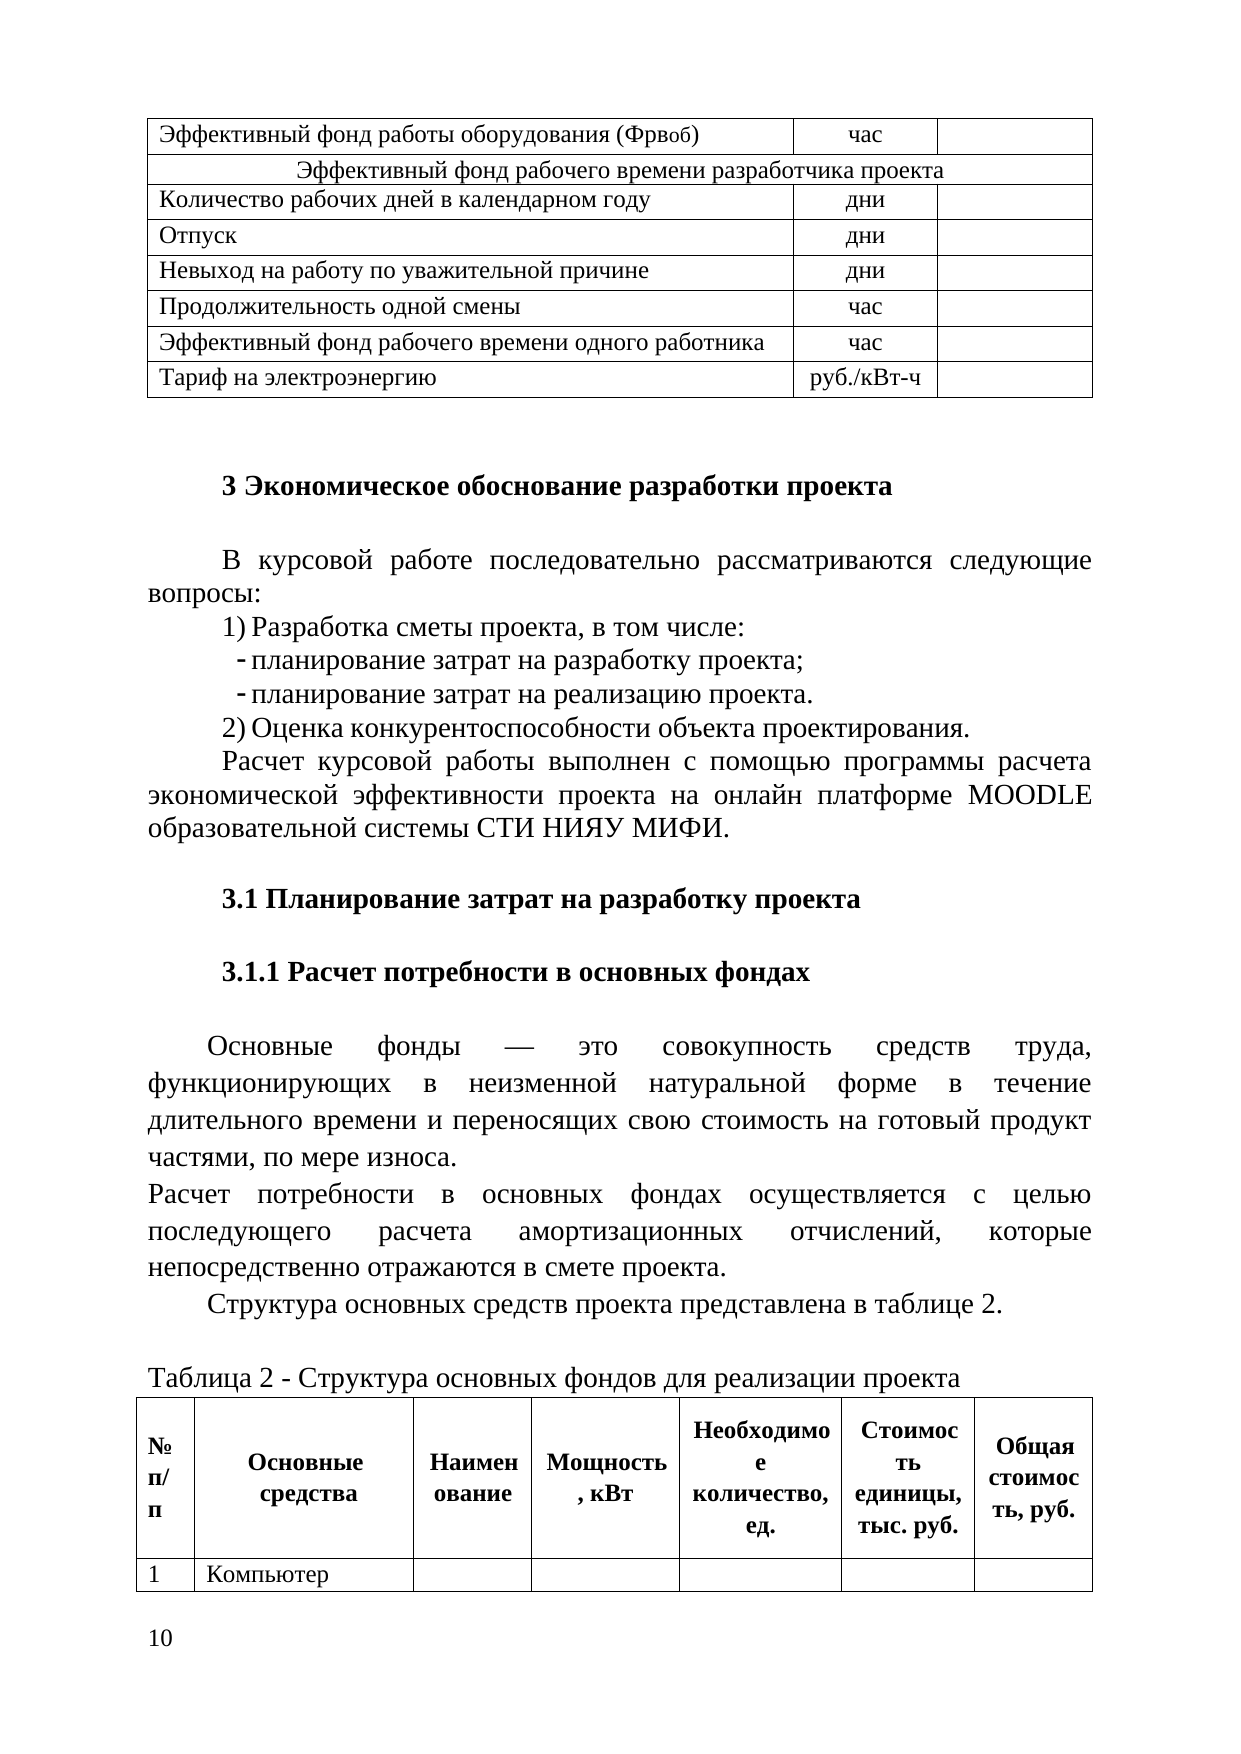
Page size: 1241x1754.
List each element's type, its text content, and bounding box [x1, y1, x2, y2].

table_cell Тариф на электроэнергию [148, 362, 793, 397]
table_cell [414, 1559, 531, 1591]
table_header Стоимость единицы, тыс. руб. [842, 1398, 974, 1558]
table_cell [938, 362, 1092, 397]
table_cell [938, 119, 1092, 154]
text В курсовой работе последовательно рассматриваются следующие вопросы: [148, 542, 1092, 609]
table_cell Количество рабочих дней в календарном году [148, 185, 793, 219]
table_header Наименование [414, 1398, 531, 1558]
list Оценка конкурентоспособности объекта проектирования. [222, 710, 1092, 743]
list планирование затрат на разработку проекта; [148, 642, 1092, 676]
list Разработка сметы проекта, в том числе: [222, 609, 1092, 642]
table_cell дни [794, 185, 937, 219]
table_header Общая стоимость, руб. [975, 1398, 1092, 1558]
table_cell [680, 1559, 841, 1591]
text Расчет курсовой работы выполнен с помощью программы расчета экономической эффективности проекта на онлайн платформе MOODLE образовательной системы СТИ НИЯУ МИФИ. [148, 743, 1092, 844]
table_header Основные средства [195, 1398, 413, 1558]
table_cell дни [794, 220, 937, 254]
table_cell руб./кВт-ч [794, 362, 937, 397]
text Основные фонды — это совокупность средств труда, функционирующих в неизменной натуральной форме в течение длительного времени и переносящих свою стоимость на готовый продукт частями, по мере износа. [148, 1028, 1092, 1172]
table_cell Продолжительность одной смены [148, 291, 793, 326]
table_cell [938, 256, 1092, 290]
table_cell час [794, 291, 937, 326]
table_cell Эффективный фонд работы оборудования (Фрвоб) [148, 119, 793, 154]
table_cell [938, 185, 1092, 219]
table_header № п/п [137, 1398, 194, 1558]
table_cell час [794, 119, 937, 154]
table_cell 1 [137, 1559, 194, 1591]
text 3.1.1 Расчет потребности в основных фондах [148, 954, 1092, 988]
table_cell [938, 327, 1092, 361]
text Таблица 2 - Структура основных фондов для реализации проекта [148, 1360, 1092, 1394]
text 3.1 Планирование затрат на разработку проекта [222, 881, 1092, 914]
table_cell час [794, 327, 937, 361]
table_header Необходимое количество, ед. [680, 1398, 841, 1558]
text 3 Экономическое обоснование разработки проекта [222, 468, 1092, 502]
table_cell [938, 220, 1092, 254]
table_cell Эффективный фонд рабочего времени разработчика проекта [148, 155, 1092, 183]
table_cell [842, 1559, 974, 1591]
table_cell [938, 291, 1092, 326]
list планирование затрат на реализацию проекта. [148, 676, 1092, 710]
text Расчет потребности в основных фондах осуществляется с целью последующего расчета амортизационных отчислений, которые непосредственно отражаются в смете проекта. [148, 1176, 1092, 1283]
table_cell Отпуск [148, 220, 793, 254]
table_header Мощность, кВт [532, 1398, 679, 1558]
text Структура основных средств проекта представлена в таблице 2. [148, 1286, 1092, 1320]
table_cell Невыход на работу по уважительной причине [148, 256, 793, 290]
table_cell [532, 1559, 679, 1591]
table_cell дни [794, 256, 937, 290]
table_cell Компьютер [195, 1559, 413, 1591]
table_cell [975, 1559, 1092, 1591]
table_cell Эффективный фонд рабочего времени одного работника [148, 327, 793, 361]
